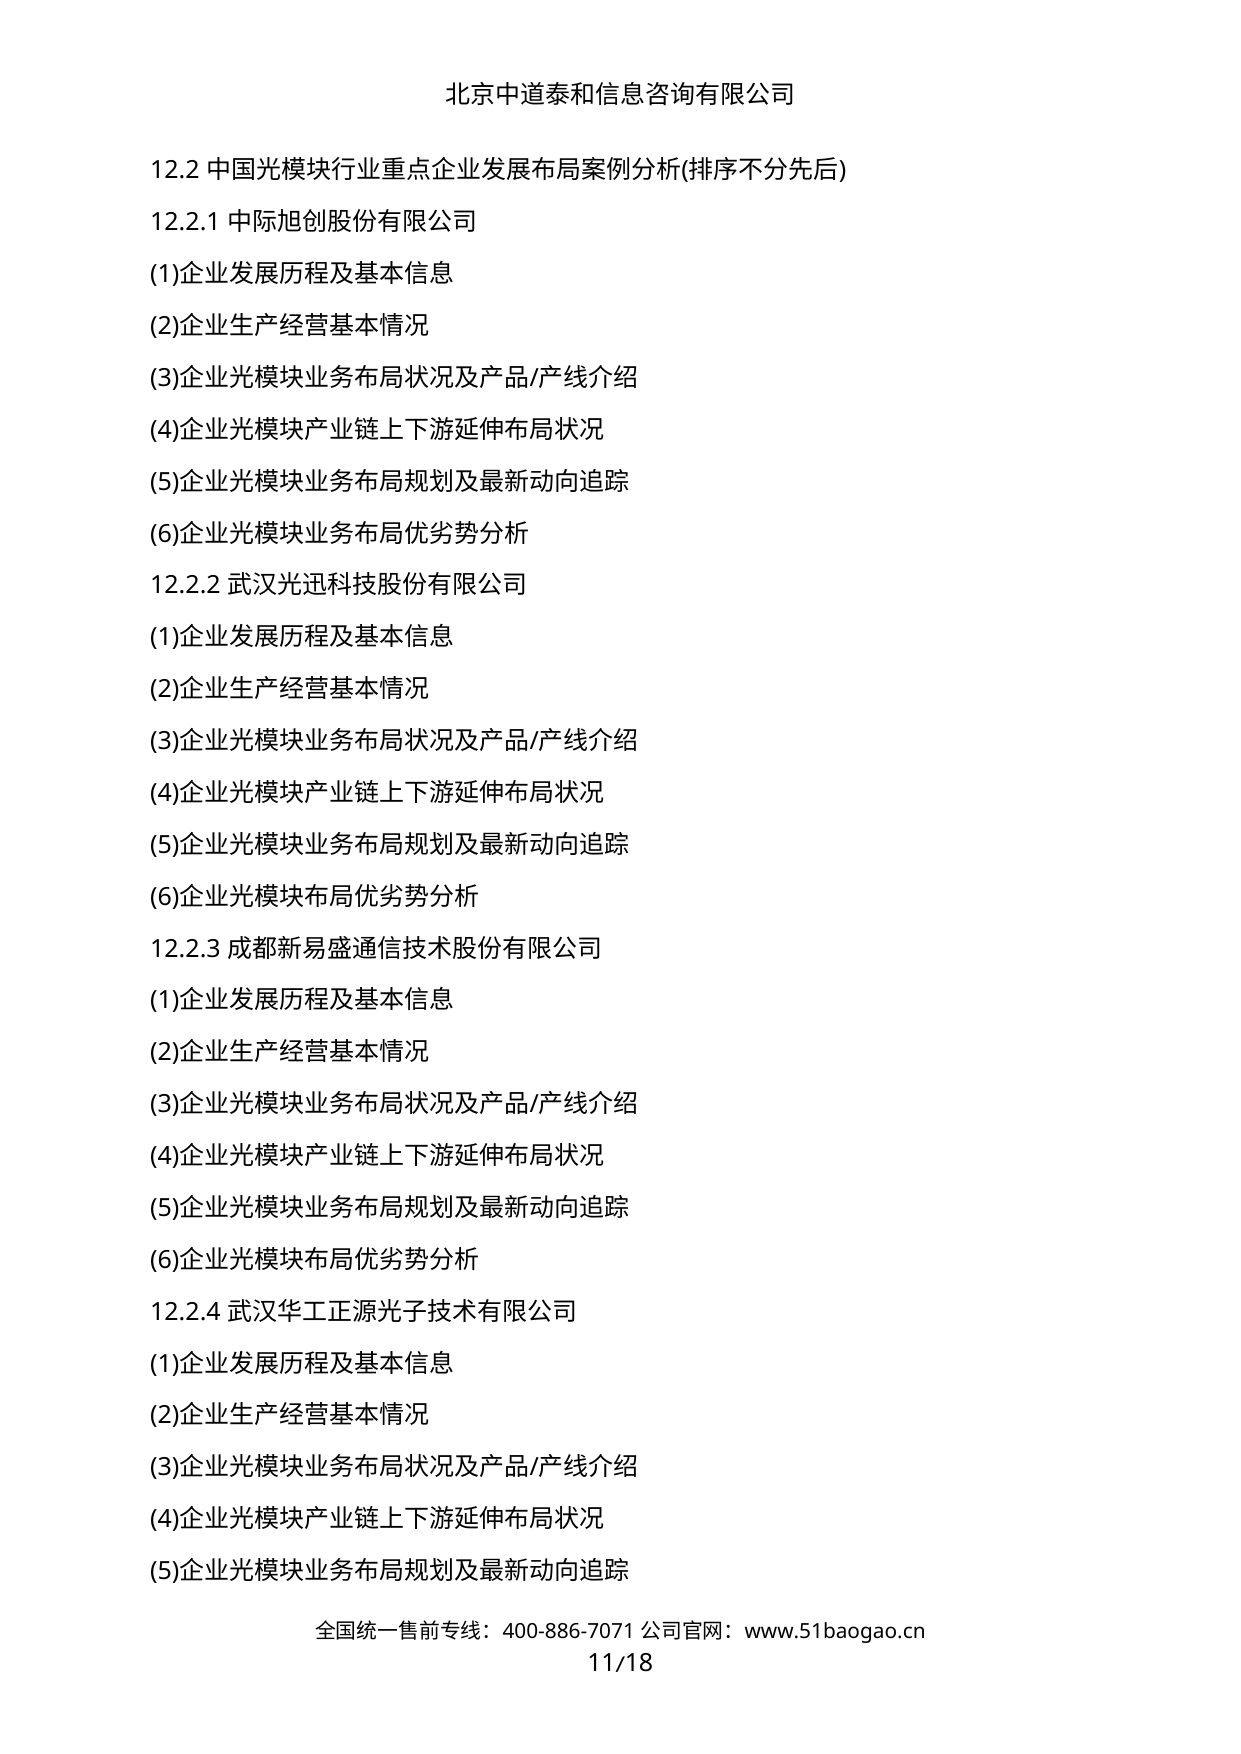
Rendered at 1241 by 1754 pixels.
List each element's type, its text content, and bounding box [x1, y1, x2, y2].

text (4)企业光模块产业链上下游延伸布局状况 [150, 1136, 1090, 1172]
text (2)企业生产经营基本情况 [150, 306, 1090, 342]
text (5)企业光模块业务布局规划及最新动向追踪 [150, 1187, 1090, 1224]
text (6)企业光模块业务布局优劣势分析 [150, 513, 1090, 549]
text (2)企业生产经营基本情况 [150, 1395, 1090, 1431]
text (4)企业光模块产业链上下游延伸布局状况 [150, 1499, 1090, 1535]
text (1)企业发展历程及基本信息 [150, 1343, 1090, 1379]
text (3)企业光模块业务布局状况及产品/产线介绍 [150, 1084, 1090, 1120]
text (1)企业发展历程及基本信息 [150, 254, 1090, 290]
text (5)企业光模块业务布局规划及最新动向追踪 [150, 461, 1090, 497]
text (6)企业光模块布局优劣势分析 [150, 1239, 1090, 1276]
text (6)企业光模块布局优劣势分析 [150, 876, 1090, 912]
text (2)企业生产经营基本情况 [150, 1032, 1090, 1068]
text (3)企业光模块业务布局状况及产品/产线介绍 [150, 1447, 1090, 1483]
text (3)企业光模块业务布局状况及产品/产线介绍 [150, 357, 1090, 394]
text 12.2.1 中际旭创股份有限公司 [150, 202, 1090, 238]
text (5)企业光模块业务布局规划及最新动向追踪 [150, 824, 1090, 861]
text (2)企业生产经营基本情况 [150, 669, 1090, 705]
text 12.2.3 成都新易盛通信技术股份有限公司 [150, 928, 1090, 964]
text 12.2.2 武汉光迅科技股份有限公司 [150, 565, 1090, 601]
text 12.2 中国光模块行业重点企业发展布局案例分析(排序不分先后) [150, 150, 1090, 186]
text (1)企业发展历程及基本信息 [150, 617, 1090, 653]
text 12.2.4 武汉华工正源光子技术有限公司 [150, 1291, 1090, 1327]
text (4)企业光模块产业链上下游延伸布局状况 [150, 772, 1090, 809]
text (5)企业光模块业务布局规划及最新动向追踪 [150, 1551, 1090, 1587]
text (4)企业光模块产业链上下游延伸布局状况 [150, 409, 1090, 446]
text (1)企业发展历程及基本信息 [150, 980, 1090, 1016]
text (3)企业光模块业务布局状况及产品/产线介绍 [150, 721, 1090, 757]
